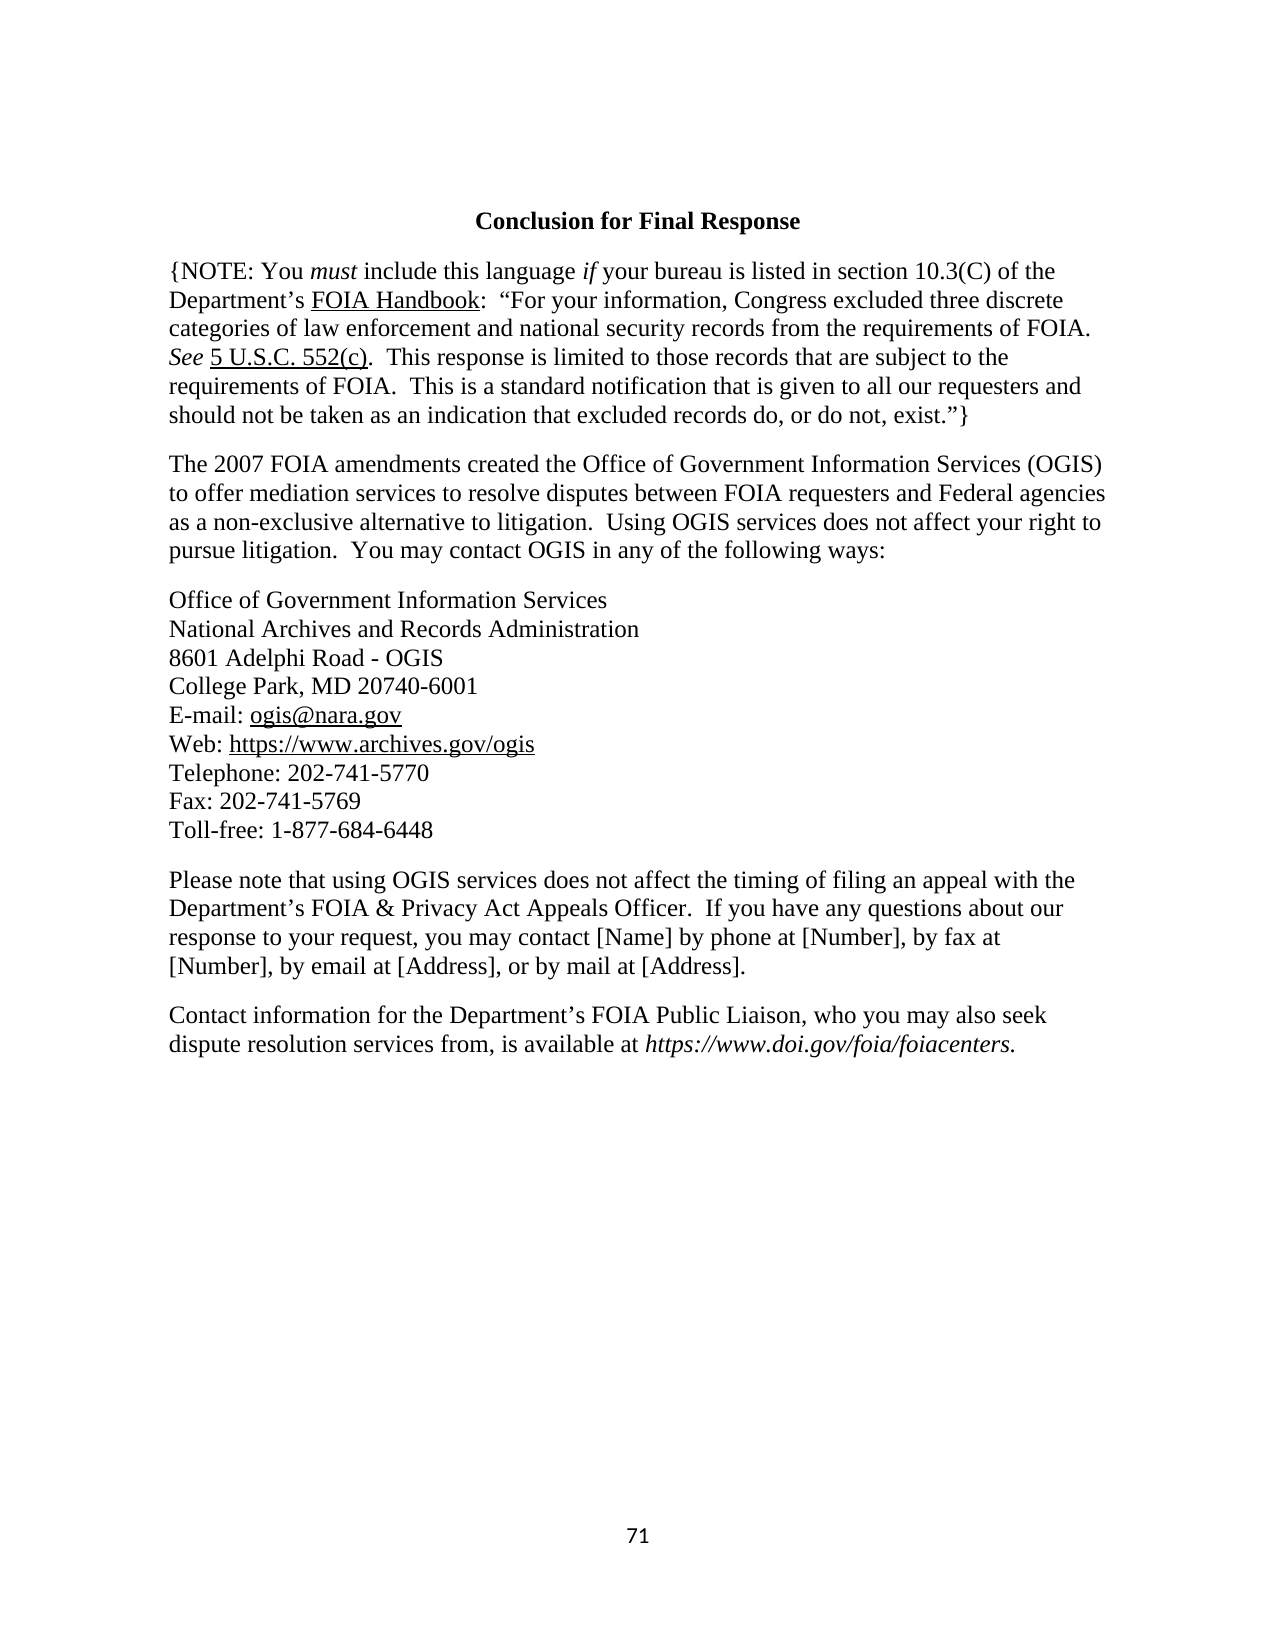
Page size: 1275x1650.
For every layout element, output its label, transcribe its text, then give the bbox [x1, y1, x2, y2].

text Please note that using OGIS services does not affect the timing of filing an appeal with the Department’s FOIA & Privacy Act Appeals Officer. If you have any questions about our response to your request, you may contact [Name] by phone at [Number], by fax at [Number], by email at [Address], or by mail at [Address]. [169, 865, 1106, 980]
subtitle Conclusion for Final Response [169, 206, 1106, 235]
text Contact information for the Department’s FOIA Public Liaison, who you may also seek dispute resolution services from, is available at https://www.doi.gov/foia/foiacenters. [169, 1001, 1106, 1058]
text The 2007 FOIA amendments created the Office of Government Information Services (OGIS) to offer mediation services to resolve disputes between FOIA requesters and Federal agencies as a non-exclusive alternative to litigation. Using OGIS services does not affect your right to pursue litigation. You may contact OGIS in any of the following ways: [169, 449, 1106, 564]
text {NOTE: You must include this language if your bureau is listed in section 10.3(C) of the Department’s FOIA Handbook: “For your information, Congress excluded three discrete categories of law enforcement and national security records from the requirements of FOIA. See 5 U.S.C. 552(c). This response is limited to those records that are subject to the requirements of FOIA. This is a standard notification that is given to all our requesters and should not be taken as an indication that excluded records do, or do not, exist.”} [169, 256, 1106, 428]
text Office of Government Information Services National Archives and Records Administration 8601 Adelphi Road - OGIS College Park, MD 20740-6001 E-mail: ogis@nara.gov Web: https://www.archives.gov/ogis Telephone: 202-741-5770 Fax: 202-741-5769 Toll-free: 1-877-684-6448 [169, 585, 1106, 844]
